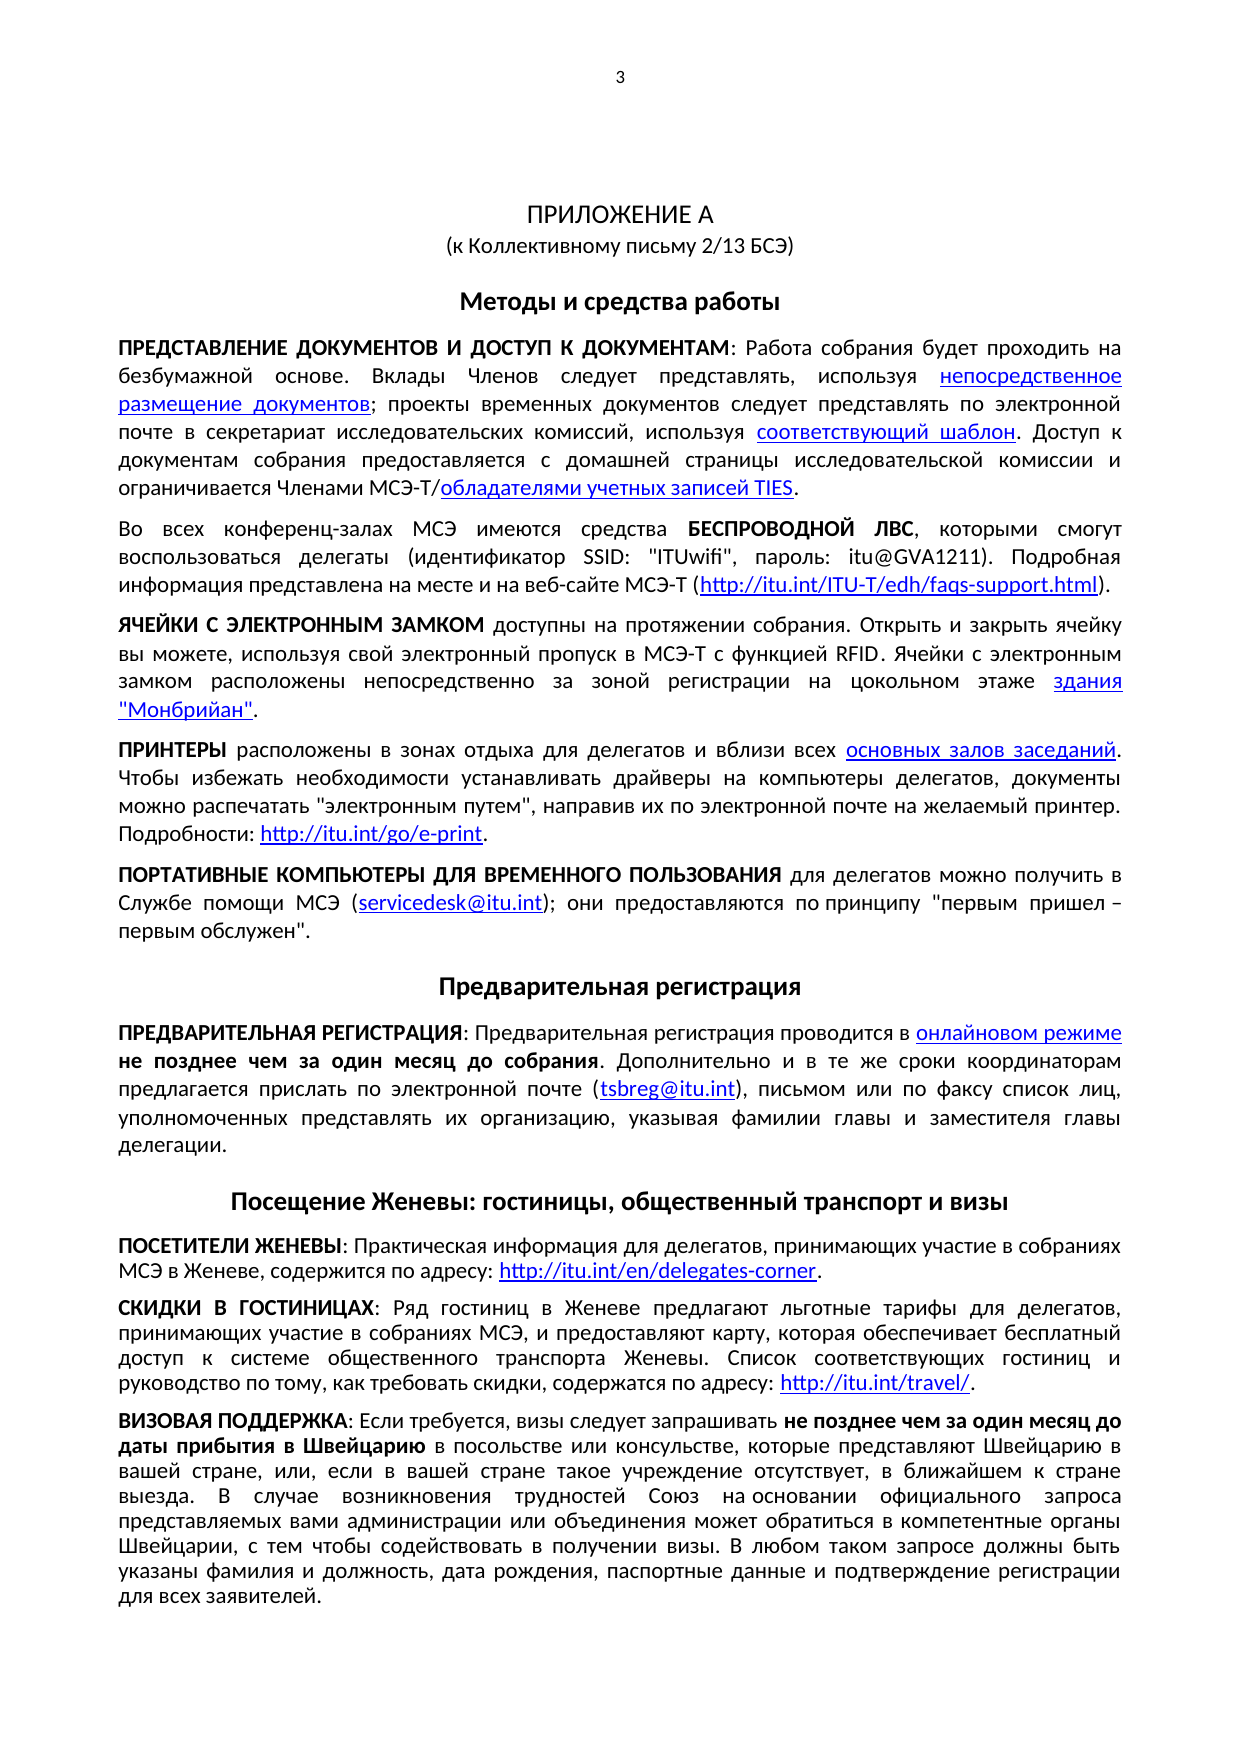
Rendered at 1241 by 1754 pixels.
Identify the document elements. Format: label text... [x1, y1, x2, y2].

text ВИЗОВАЯ ПОДДЕРЖКА: Если требуется, визы следует запрашивать не позднее чем за один месяц до даты прибытия в Швейцарию в посольстве или консульстве, которые представляют Швейцарию в вашей стране, или, если в вашей стране такое учреждение отсутствует, в ближайшем к стране выезда. В случае возникновения трудностей Союз на основании официального запроса представляемых вами администрации или объединения может обратиться в компетентные органы Швейцарии, с тем чтобы содействовать в получении визы. В любом таком запросе должны быть указаны фамилия и должность, дата рождения, паспортные данные и подтверждение регистрации для всех заявителей. [118, 1408, 1122, 1608]
text ЯЧЕЙКИ С ЭЛЕКТРОННЫМ ЗАМКОМ доступны на протяжении собрания. Открыть и закрыть ячейку вы можете, используя свой электронный пропуск в МСЭ-Т с функцией RFID. Ячейки с электронным замком расположены непосредственно за зоной регистрации на цокольном этаже здания "Монбрийан". [118, 611, 1122, 723]
text Во всех конференц-залах МСЭ имеются средства БЕСПРОВОДНОЙ ЛВС, которыми смогут воспользоваться делегаты (идентификатор SSID: "ITUwifi", пароль: itu@GVA1211). Подробная информация представлена на месте и на веб-сайте МСЭ-Т (http://itu.int/ITU-T/edh/faqs-support.html). [118, 514, 1122, 598]
title Посещение Женевы: гостиницы, общественный транспорт и визы [118, 1184, 1122, 1217]
title Методы и средства работы [118, 284, 1122, 317]
text СКИДКИ В ГОСТИНИЦАХ: Ряд гостиниц в Женеве предлагают льготные тарифы для делегатов, принимающих участие в собраниях МСЭ, и предоставляют карту, которая обеспечивает бесплатный доступ к системе общественного транспорта Женевы. Список соответствующих гостиниц и руководство по тому, как требовать скидки, содержатся по адресу: http://itu.int/travel/. [118, 1296, 1122, 1396]
title Предварительная регистрация [118, 969, 1122, 1002]
text ПОРТАТИВНЫЕ КОМПЬЮТЕРЫ ДЛЯ ВРЕМЕННОГО ПОЛЬЗОВАНИЯ для делегатов можно получить в Службе помощи МСЭ (servicedesk@itu.int); они предоставляются по принципу "первым пришел – первым обслужен". [118, 860, 1122, 944]
text ПРИНТЕРЫ расположены в зонах отдыха для делегатов и вблизи всех основных залов заседаний. Чтобы избежать необходимости устанавливать драйверы на компьютеры делегатов, документы можно распечатать "электронным путем", направив их по электронной почте на желаемый принтер. Подробности: http://itu.int/go/e-print. [118, 735, 1122, 847]
text ПРИЛОЖЕНИЕ A (к Коллективному письму 2/13 БСЭ) [118, 198, 1122, 259]
text ПОСЕТИТЕЛИ ЖЕНЕВЫ: Практическая информация для делегатов, принимающих участие в собраниях МСЭ в Женеве, содержится по адресу: http://itu.int/en/delegates-corner. [118, 1233, 1122, 1283]
text ПРЕДСТАВЛЕНИЕ ДОКУМЕНТОВ И ДОСТУП К ДОКУМЕНТАМ: Работа собрания будет проходить на безбумажной основе. Вклады Членов следует представлять, используя непосредственное размещение документов; проекты временных документов следует представлять по электронной почте в секретариат исследовательских комиссий, используя соответствующий шаблон. Доступ к документам собрания предоставляется с домашней страницы исследовательской комиссии и ограничивается Членами МСЭ-Т/обладателями учетных записей TIES. [118, 333, 1122, 502]
text ПРЕДВАРИТЕЛЬНАЯ РЕГИСТРАЦИЯ: Предварительная регистрация проводится в онлайновом режиме не позднее чем за один месяц до собрания. Дополнительно и в те же сроки координаторам предлагается прислать по электронной почте (tsbreg@itu.int), письмом или по факсу список лиц, уполномоченных представлять их организацию, указывая фамилии главы и заместителя главы делегации. [118, 1018, 1122, 1159]
